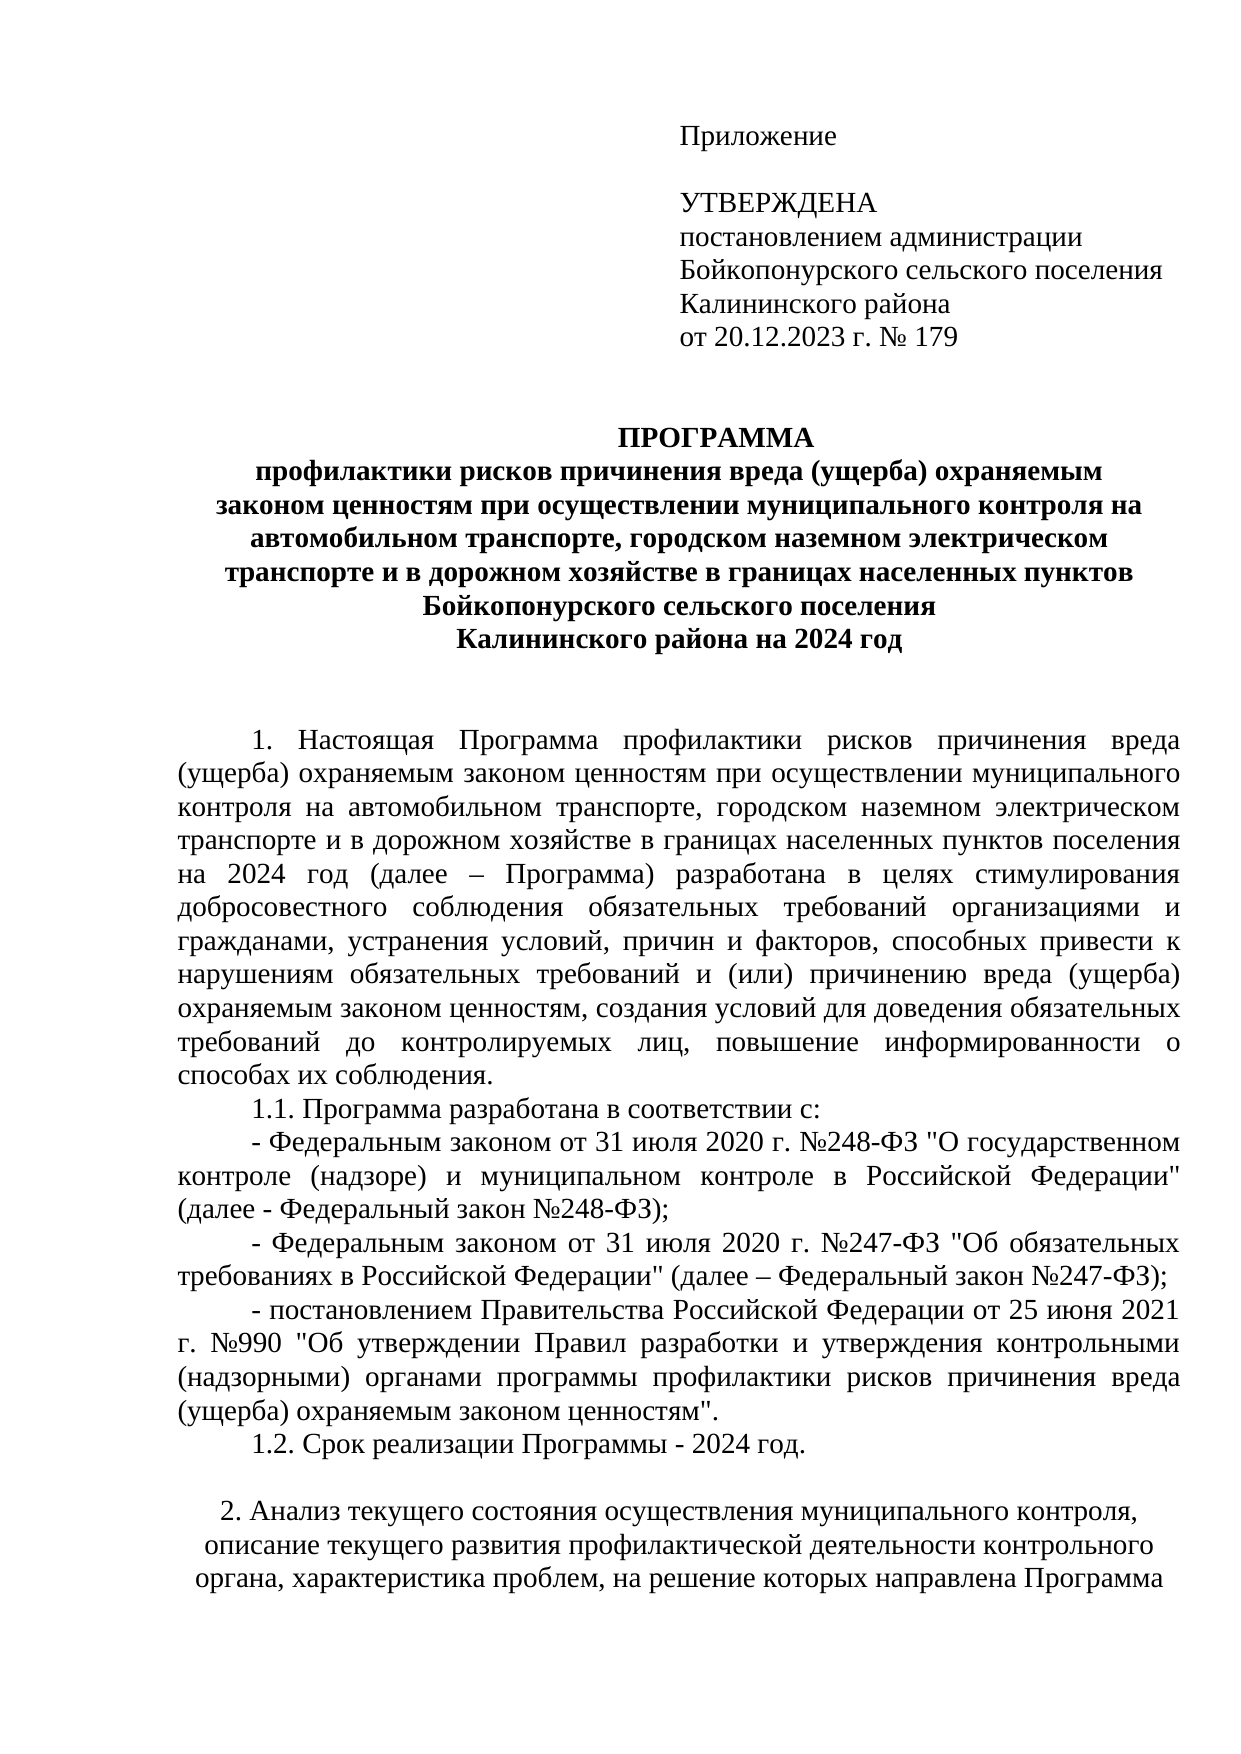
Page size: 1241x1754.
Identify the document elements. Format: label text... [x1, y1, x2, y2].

text Калининского района на 2024 год [177, 621, 1181, 655]
text Приложение [679, 118, 1181, 152]
text 1.1. Программа разработана в соответствии с: [177, 1091, 1181, 1124]
text профилактики рисков причинения вреда (ущерба) охраняемым [177, 453, 1181, 487]
text УТВЕРЖДЕНА [177, 185, 1181, 219]
text от 20.12.2023 г. № 179 [679, 319, 1181, 353]
text Калининского района [679, 286, 1181, 319]
text законом ценностям при осуществлении муниципального контроля на автомобильном транспорте, городском наземном электрическом транспорте и в дорожном хозяйстве в границах населенных пунктов Бойкопонурского сельского поселения [177, 487, 1181, 621]
text - постановлением Правительства Российской Федерации от 25 июня 2021 г. №990 "Об утверждении Правил разработки и утверждения контрольными (надзорными) органами программы профилактики рисков причинения вреда (ущерба) охраняемым законом ценностям". [177, 1292, 1181, 1426]
text 2. Анализ текущего состояния осуществления муниципального контроля, описание текущего развития профилактической деятельности контрольного органа, характеристика проблем, на решение которых направлена Программа [177, 1493, 1181, 1594]
text 1. Настоящая Программа профилактики рисков причинения вреда (ущерба) охраняемым законом ценностям при осуществлении муниципального контроля на автомобильном транспорте, городском наземном электрическом транспорте и в дорожном хозяйстве в границах населенных пунктов поселения на 2024 год (далее – Программа) разработана в целях стимулирования добросовестного соблюдения обязательных требований организациями и гражданами, устранения условий, причин и факторов, способных привести к нарушениям обязательных требований и (или) причинению вреда (ущерба) охраняемым законом ценностям, создания условий для доведения обязательных требований до контролируемых лиц, повышение информированности о способах их соблюдения. [177, 722, 1181, 1091]
text ПРОГРАММА [177, 420, 1181, 453]
text 1.2. Срок реализации Программы - 2024 год. [177, 1426, 1181, 1460]
text - Федеральным законом от 31 июля 2020 г. №248-ФЗ "О государственном контроле (надзоре) и муниципальном контроле в Российской Федерации" (далее - Федеральный закон №248-ФЗ); [177, 1124, 1181, 1225]
text постановлением администрации [679, 219, 1181, 252]
text - Федеральным законом от 31 июля 2020 г. №247-ФЗ "Об обязательных требованиях в Российской Федерации" (далее – Федеральный закон №247-ФЗ); [177, 1225, 1181, 1292]
text Бойкопонурского сельского поселения [679, 252, 1181, 286]
